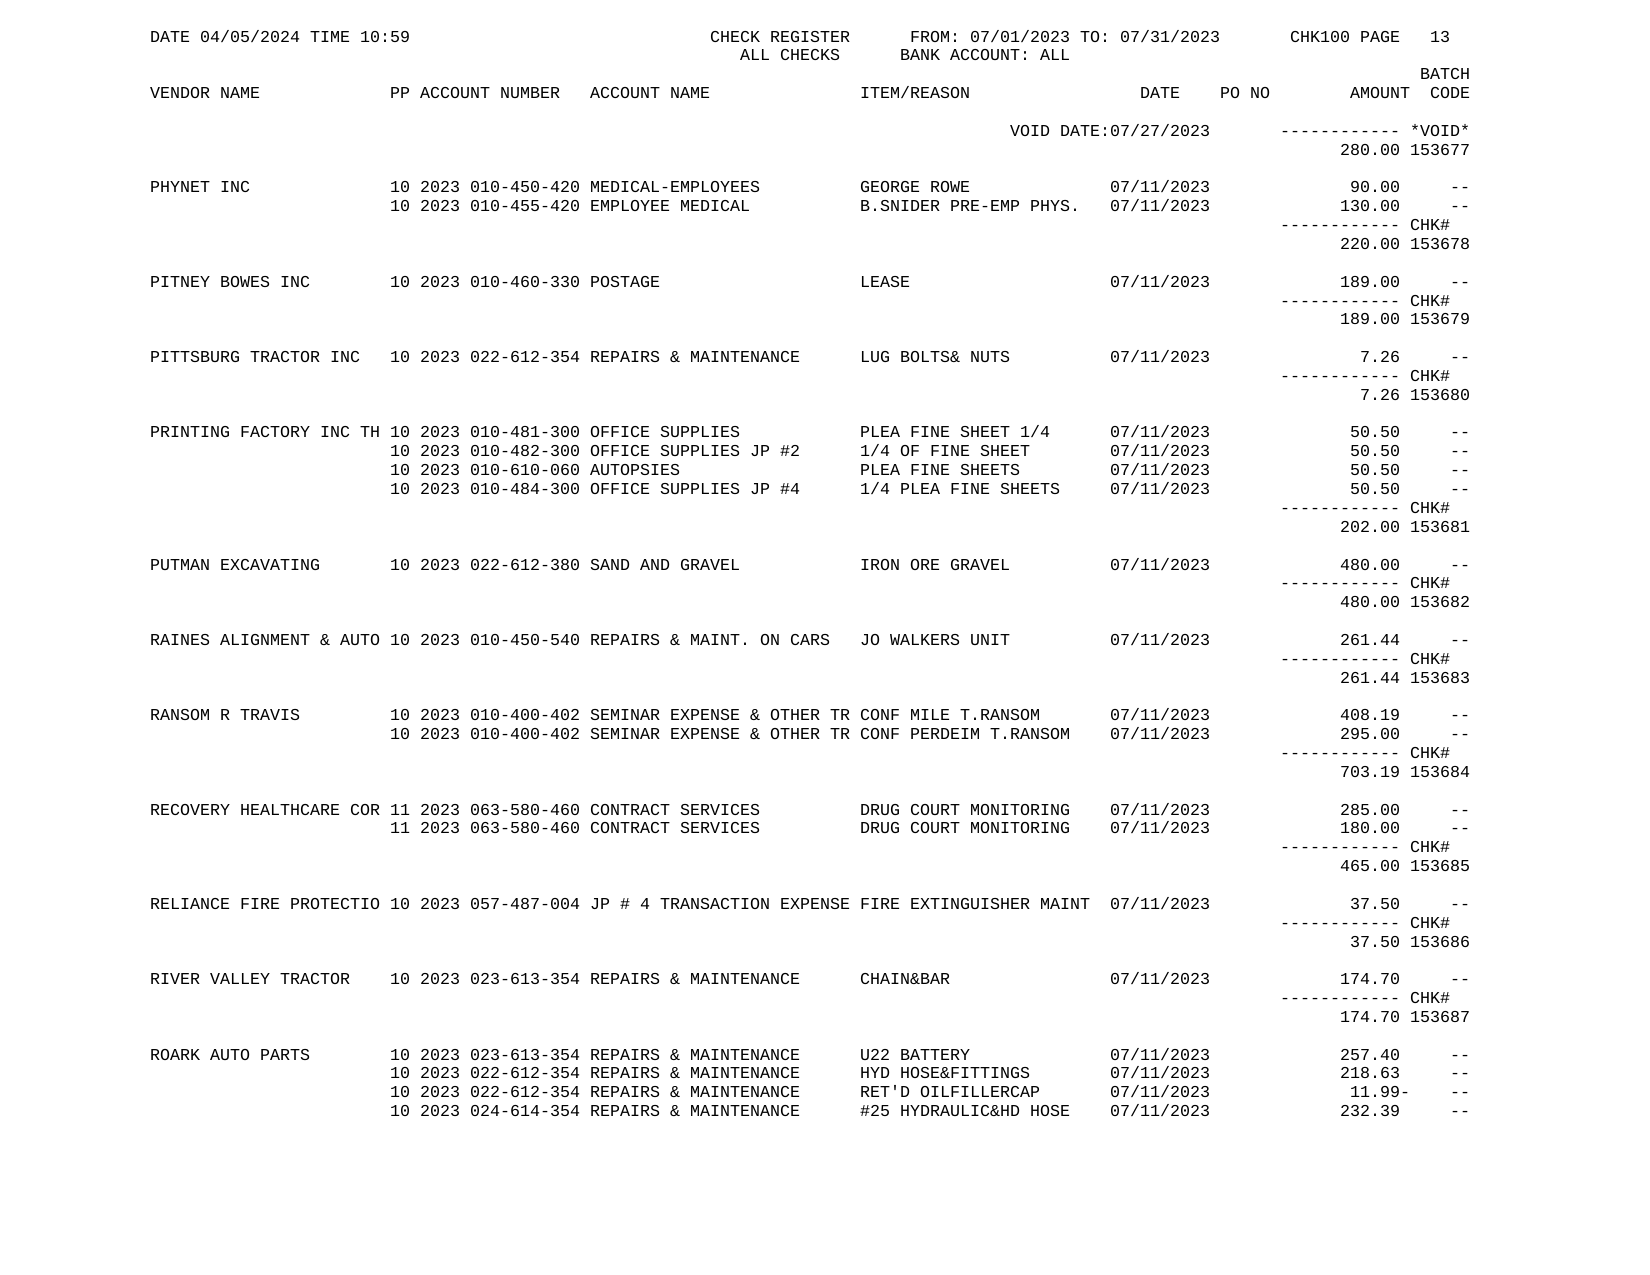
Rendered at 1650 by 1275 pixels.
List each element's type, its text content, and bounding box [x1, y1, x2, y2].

text RECOVERY HEALTHCARE COR 11 2023 063-580-460 CONTRACT SERVICES DRUG COURT MONITORING 07/11/2023 285.00 -- [150, 801, 1500, 820]
text 189.00 153679 [150, 311, 1500, 330]
text 174.70 153687 [150, 1008, 1500, 1027]
text 10 2023 022-612-354 REPAIRS & MAINTENANCE HYD HOSE&FITTINGS 07/11/2023 218.63 -- [150, 1065, 1500, 1084]
text 37.50 153686 [150, 933, 1500, 952]
text 465.00 153685 [150, 858, 1500, 877]
text 11 2023 063-580-460 CONTRACT SERVICES DRUG COURT MONITORING 07/11/2023 180.00 -- [150, 820, 1500, 839]
text 10 2023 010-400-402 SEMINAR EXPENSE & OTHER TR CONF PERDEIM T.RANSOM 07/11/2023 295.00 -- [150, 726, 1500, 744]
text ------------ CHK# [150, 990, 1500, 1008]
text ------------ CHK# [150, 292, 1500, 311]
text ------------ CHK# [150, 575, 1500, 594]
text PUTMAN EXCAVATING 10 2023 022-612-380 SAND AND GRAVEL IRON ORE GRAVEL 07/11/2023 480.00 -- [150, 556, 1500, 575]
text 10 2023 010-610-060 AUTOPSIES PLEA FINE SHEETS 07/11/2023 50.50 -- [150, 462, 1500, 481]
text RAINES ALIGNMENT & AUTO 10 2023 010-450-540 REPAIRS & MAINT. ON CARS JO WALKERS UNIT 07/11/2023 261.44 -- [150, 631, 1500, 650]
text 10 2023 022-612-354 REPAIRS & MAINTENANCE RET'D OILFILLERCAP 07/11/2023 11.99- -- [150, 1084, 1500, 1103]
text RANSOM R TRAVIS 10 2023 010-400-402 SEMINAR EXPENSE & OTHER TR CONF MILE T.RANSOM 07/11/2023 408.19 -- [150, 707, 1500, 726]
text RELIANCE FIRE PROTECTIO 10 2023 057-487-004 JP # 4 TRANSACTION EXPENSE FIRE EXTINGUISHER MAINT 07/11/2023 37.50 -- [150, 895, 1500, 914]
text PHYNET INC 10 2023 010-450-420 MEDICAL-EMPLOYEES GEORGE ROWE 07/11/2023 90.00 -- [150, 179, 1500, 198]
text PRINTING FACTORY INC TH 10 2023 010-481-300 OFFICE SUPPLIES PLEA FINE SHEET 1/4 07/11/2023 50.50 -- [150, 424, 1500, 443]
text ROARK AUTO PARTS 10 2023 023-613-354 REPAIRS & MAINTENANCE U22 BATTERY 07/11/2023 257.40 -- [150, 1046, 1500, 1065]
text VOID DATE:07/27/2023 ------------ *VOID* [150, 122, 1500, 141]
text 480.00 153682 [150, 594, 1500, 613]
text 202.00 153681 [150, 518, 1500, 537]
text ------------ CHK# [150, 217, 1500, 236]
text 7.26 153680 [150, 386, 1500, 405]
text 220.00 153678 [150, 236, 1500, 254]
text 10 2023 010-455-420 EMPLOYEE MEDICAL B.SNIDER PRE-EMP PHYS. 07/11/2023 130.00 -- [150, 198, 1500, 217]
text RIVER VALLEY TRACTOR 10 2023 023-613-354 REPAIRS & MAINTENANCE CHAIN&BAR 07/11/2023 174.70 -- [150, 971, 1500, 990]
text ------------ CHK# [150, 839, 1500, 858]
text ------------ CHK# [150, 744, 1500, 763]
text 10 2023 024-614-354 REPAIRS & MAINTENANCE #25 HYDRAULIC&HD HOSE 07/11/2023 232.39 -- [150, 1103, 1500, 1122]
text PITNEY BOWES INC 10 2023 010-460-330 POSTAGE LEASE 07/11/2023 189.00 -- [150, 273, 1500, 292]
text VENDOR NAME PP ACCOUNT NUMBER ACCOUNT NAME ITEM/REASON DATE PO NO AMOUNT CODE [150, 85, 1500, 103]
text 261.44 153683 [150, 669, 1500, 688]
text PITTSBURG TRACTOR INC 10 2023 022-612-354 REPAIRS & MAINTENANCE LUG BOLTS& NUTS 07/11/2023 7.26 -- [150, 349, 1500, 367]
text ------------ CHK# [150, 650, 1500, 669]
text ALL CHECKS BANK ACCOUNT: ALL [150, 47, 1500, 66]
text BATCH [150, 66, 1500, 85]
text 703.19 153684 [150, 763, 1500, 782]
text ------------ CHK# [150, 499, 1500, 518]
text 10 2023 010-484-300 OFFICE SUPPLIES JP #4 1/4 PLEA FINE SHEETS 07/11/2023 50.50 -- [150, 481, 1500, 499]
text 280.00 153677 [150, 141, 1500, 160]
text ------------ CHK# [150, 367, 1500, 386]
text ------------ CHK# [150, 914, 1500, 933]
text DATE 04/05/2024 TIME 10:59 CHECK REGISTER FROM: 07/01/2023 TO: 07/31/2023 CHK100 PAGE 13 [150, 28, 1500, 47]
text 10 2023 010-482-300 OFFICE SUPPLIES JP #2 1/4 OF FINE SHEET 07/11/2023 50.50 -- [150, 443, 1500, 462]
